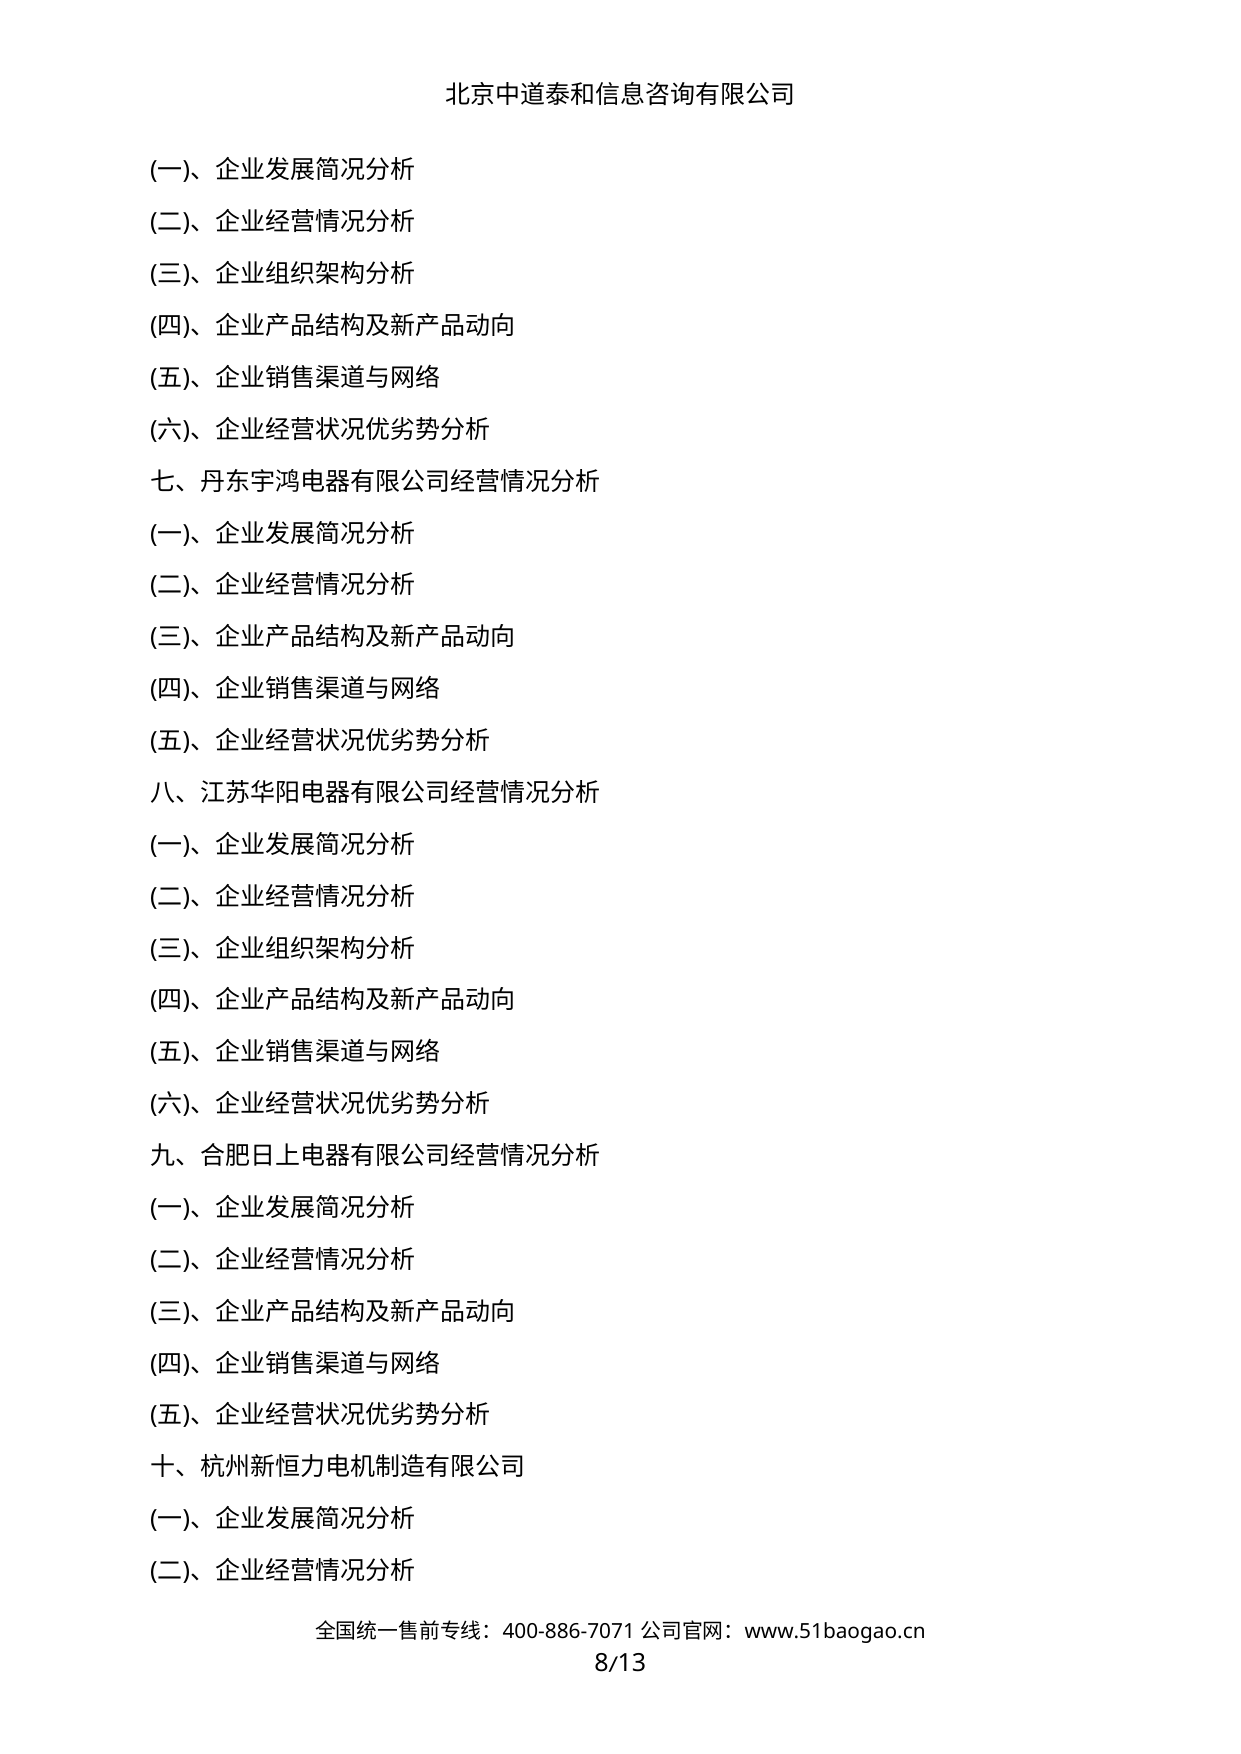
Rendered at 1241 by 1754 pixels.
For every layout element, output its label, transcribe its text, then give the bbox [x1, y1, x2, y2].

text 七、丹东宇鸿电器有限公司经营情况分析 [150, 461, 1090, 497]
text (五)、企业销售渠道与网络 [150, 1032, 1090, 1068]
text (四)、企业产品结构及新产品动向 [150, 980, 1090, 1016]
text 八、江苏华阳电器有限公司经营情况分析 [150, 772, 1090, 809]
text (一)、企业发展简况分析 [150, 1187, 1090, 1224]
text (三)、企业产品结构及新产品动向 [150, 1291, 1090, 1327]
text (二)、企业经营情况分析 [150, 202, 1090, 238]
text (五)、企业销售渠道与网络 [150, 357, 1090, 394]
text (一)、企业发展简况分析 [150, 150, 1090, 186]
text (三)、企业组织架构分析 [150, 928, 1090, 964]
text (四)、企业销售渠道与网络 [150, 1343, 1090, 1379]
text (一)、企业发展简况分析 [150, 1499, 1090, 1535]
text (二)、企业经营情况分析 [150, 876, 1090, 912]
text 九、合肥日上电器有限公司经营情况分析 [150, 1136, 1090, 1172]
text (四)、企业产品结构及新产品动向 [150, 306, 1090, 342]
text (二)、企业经营情况分析 [150, 565, 1090, 601]
text (六)、企业经营状况优劣势分析 [150, 409, 1090, 446]
text 十、杭州新恒力电机制造有限公司 [150, 1447, 1090, 1483]
text (三)、企业组织架构分析 [150, 254, 1090, 290]
text (五)、企业经营状况优劣势分析 [150, 721, 1090, 757]
text (一)、企业发展简况分析 [150, 824, 1090, 861]
text (三)、企业产品结构及新产品动向 [150, 617, 1090, 653]
text (二)、企业经营情况分析 [150, 1551, 1090, 1587]
text (六)、企业经营状况优劣势分析 [150, 1084, 1090, 1120]
text (一)、企业发展简况分析 [150, 513, 1090, 549]
text (四)、企业销售渠道与网络 [150, 669, 1090, 705]
text (二)、企业经营情况分析 [150, 1239, 1090, 1276]
text (五)、企业经营状况优劣势分析 [150, 1395, 1090, 1431]
